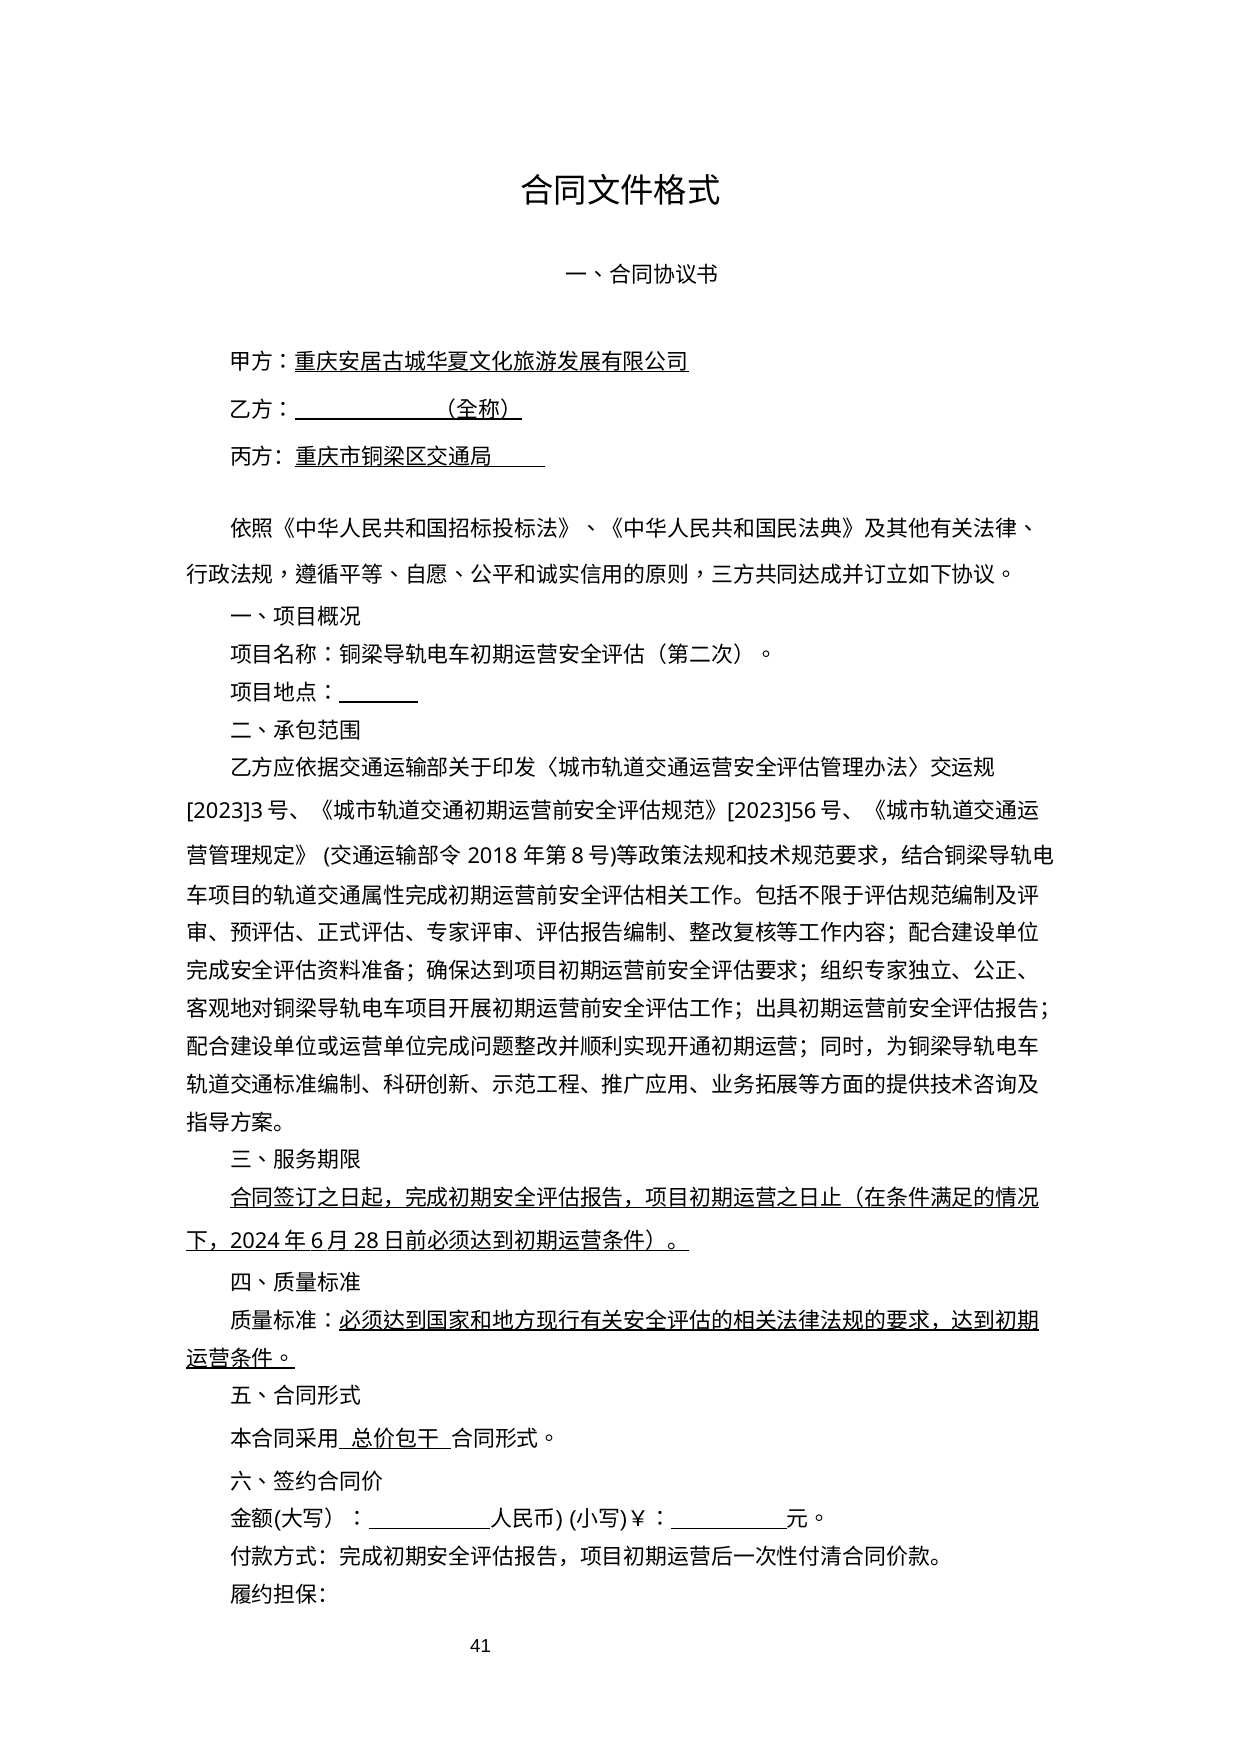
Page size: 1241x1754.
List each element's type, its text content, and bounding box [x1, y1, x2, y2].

text 依照《中华人民共和国招标投标法》、《中华人民共和国民法典》及其他有关法律、行政法规，遵循平等、自愿、公平和诚实信用的原则，三方共同达成并订立如下协议。 [186, 516, 1054, 588]
text 项目地点： [186, 680, 1054, 705]
text 甲方：重庆安居古城华夏文化旅游发展有限公司 [186, 344, 1054, 376]
text 付款方式：完成初期安全评估报告，项目初期运营后一次性付清合同价款。 [186, 1544, 1054, 1569]
text 质量标准：必须达到国家和地方现行有关安全评估的相关法律法规的要求，达到初期运营条件。 [186, 1308, 1054, 1371]
text 金额(大写）： 人民币) (小写)￥： 元。 [186, 1506, 1054, 1532]
text 三、服务期限 [186, 1147, 1054, 1172]
text 本合同采用 总价包干 合同形式。 [186, 1421, 1054, 1453]
text 乙方： （全称） [186, 392, 1054, 423]
text 一、合同协议书 [186, 262, 1054, 287]
text 履约担保： [186, 1582, 1054, 1607]
text 六、签约合同价 [186, 1468, 1054, 1494]
text 四、质量标准 [186, 1270, 1054, 1295]
text 丙方：重庆市铜梁区交通局 [186, 439, 1054, 471]
text 乙方应依据交通运输部关于印发〈城市轨道交通运营安全评估管理办法〉交运规[2023]3号、《城市轨道交通初期运营前安全评估规范》[2023]56号、《城市轨道交通运营管理规定》 (交通运输部令 2018 年第8号)等政策法规和技术规范要求，结合铜梁导轨电车项目的轨道交通属性完成初期运营前安全评估相关工作。包括不限于评估规范编制及评审、预评估、正式评估、专家评审、评估报告编制、整改复核等工作内容；配合建设单位完成安全评估资料准备；确保达到项目初期运营前安全评估要求；组织专家独立、公正、客观地对铜梁导轨电车项目开展初期运营前安全评估工作；出具初期运营前安全评估报告；配合建设单位或运营单位完成问题整改并顺利实现开通初期运营；同时，为铜梁导轨电车轨道交通标准编制、科研创新、示范工程、推广应用、业务拓展等方面的提供技术咨询及指导方案。 [186, 755, 1054, 1134]
text 五、合同形式 [186, 1383, 1054, 1408]
subtitle 合同文件格式 [186, 166, 1054, 212]
text 一、项目概况 [186, 604, 1054, 629]
text 合同签订之日起，完成初期安全评估报告，项目初期运营之日止（在条件满足的情况下，2024年6月28日前必须达到初期运营条件）。 [186, 1185, 1054, 1255]
text 二、承包范围 [186, 717, 1054, 743]
text 项目名称：铜梁导轨电车初期运营安全评估（第二次）。 [186, 642, 1054, 667]
